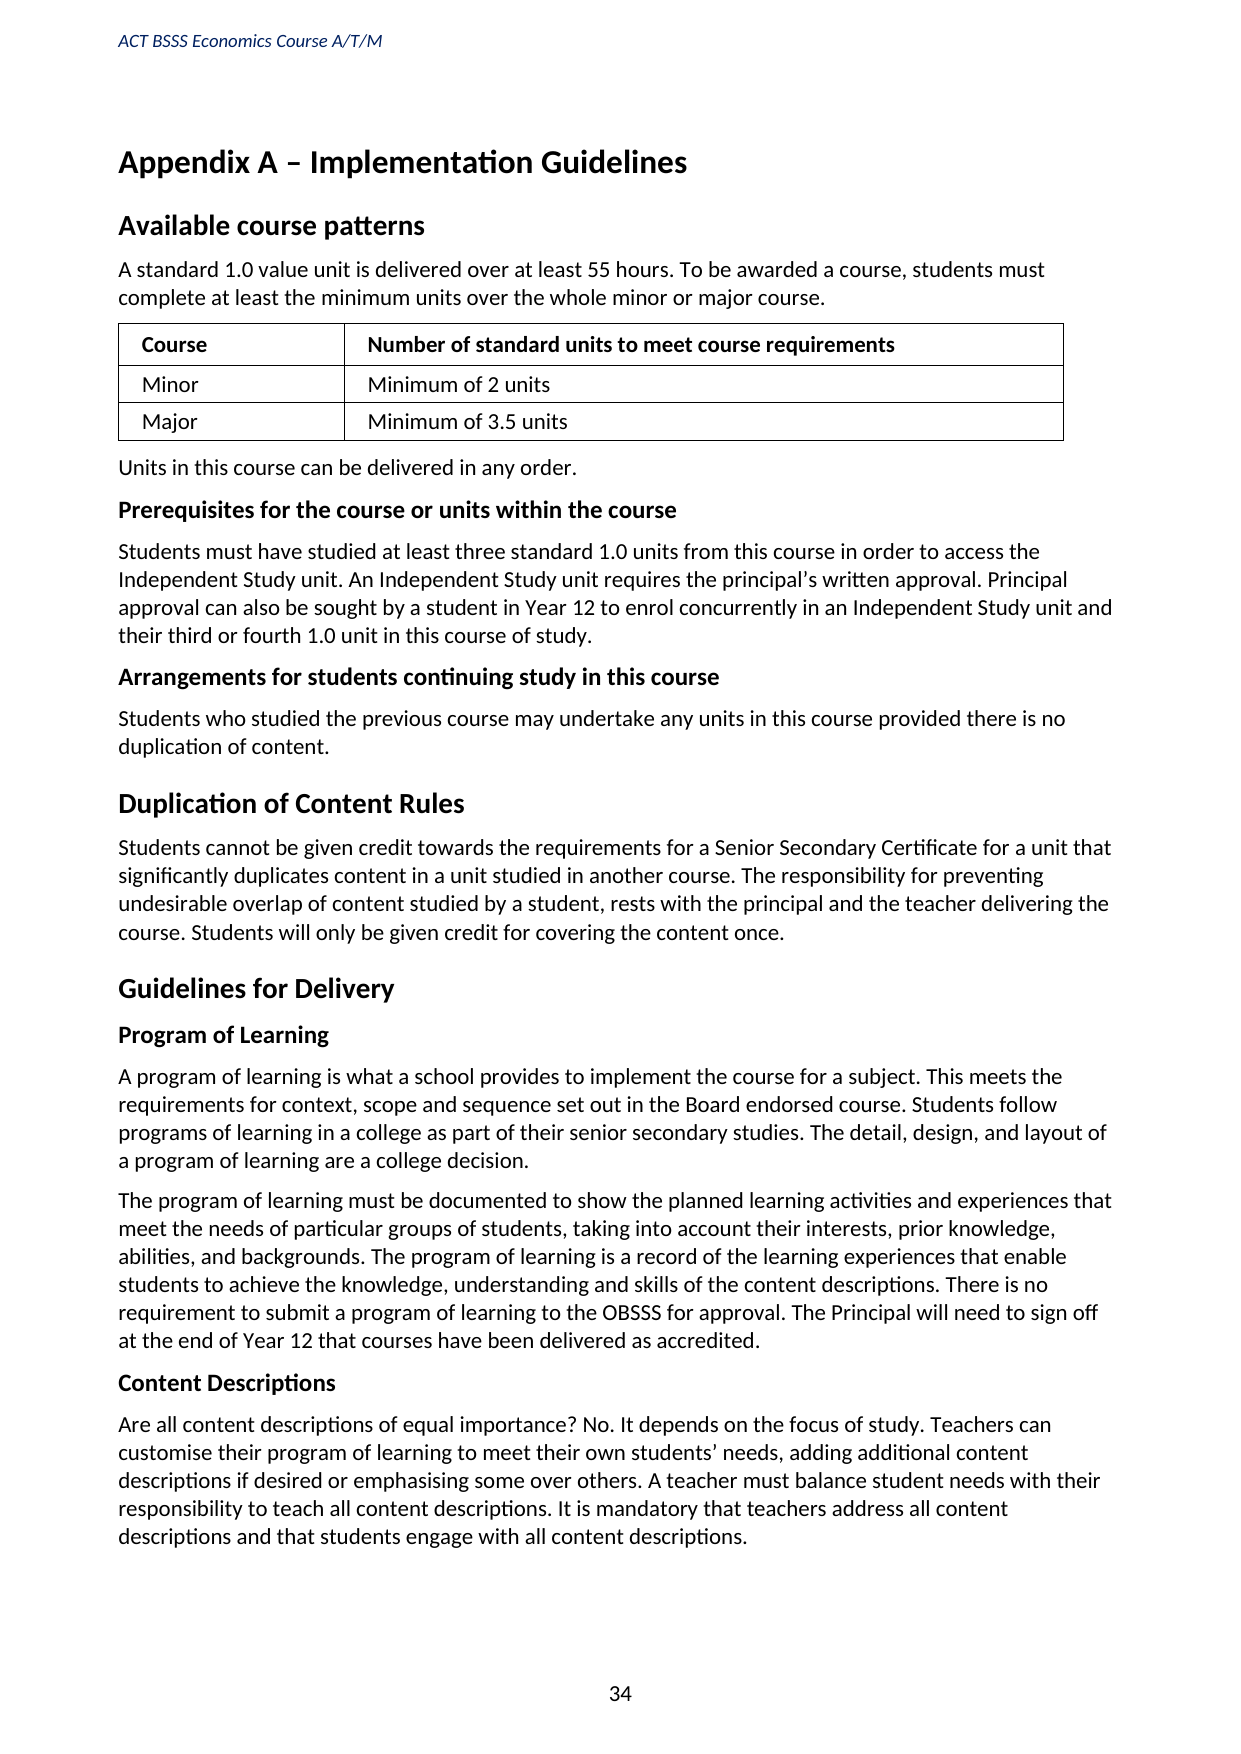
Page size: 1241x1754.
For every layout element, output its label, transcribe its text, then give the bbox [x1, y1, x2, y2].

text Students must have studied at least three standard 1.0 units from this course in order to access the Independent Study unit. An Independent Study unit requires the principal’s written approval. Principal approval can also be sought by a student in Year 12 to enrol concurrently in an Independent Study unit and their third or fourth 1.0 unit in this course of study. [118, 537, 1122, 649]
table_cell Minimum of 2 units [345, 366, 1063, 402]
text A program of learning is what a school provides to implement the course for a subject. This meets the requirements for context, scope and sequence set out in the Board endorsed course. Students follow programs of learning in a college as part of their senior secondary studies. The detail, design, and layout of a program of learning are a college decision. [118, 1062, 1122, 1174]
text Are all content descriptions of equal importance? No. It depends on the focus of study. Teachers can customise their program of learning to meet their own students’ needs, adding additional content descriptions if desired or emphasising some over others. A teacher must balance student needs with their responsibility to teach all content descriptions. It is mandatory that teachers address all content descriptions and that students engage with all content descriptions. [118, 1410, 1122, 1550]
subtitle Prerequisites for the course or units within the course [118, 494, 1122, 524]
subtitle Content Descriptions [118, 1367, 1122, 1397]
subtitle Program of Learning [118, 1019, 1122, 1049]
table_header Number of standard units to meet course requirements [345, 324, 1063, 365]
subtitle Arrangements for students continuing study in this course [118, 661, 1122, 692]
table_cell Minimum of 3.5 units [345, 403, 1063, 440]
text Units in this course can be delivered in any order. [118, 453, 1122, 481]
subtitle Duplication of Content Rules [118, 785, 1122, 821]
table_header Course [119, 324, 344, 365]
text The program of learning must be documented to show the planned learning activities and experiences that meet the needs of particular groups of students, taking into account their interests, prior knowledge, abilities, and backgrounds. The program of learning is a record of the learning experiences that enable students to achieve the knowledge, understanding and skills of the content descriptions. There is no requirement to submit a program of learning to the OBSSS for approval. The Principal will need to sign off at the end of Year 12 that courses have been delivered as accredited. [118, 1186, 1122, 1354]
text Students cannot be given credit towards the requirements for a Senior Secondary Certificate for a unit that significantly duplicates content in a unit studied in another course. The responsibility for preventing undesirable overlap of content studied by a student, rests with the principal and the teacher delivering the course. Students will only be given credit for covering the content once. [118, 833, 1122, 946]
subtitle Guidelines for Delivery [118, 971, 1122, 1006]
subtitle Appendix A – Implementation Guidelines [118, 141, 1122, 182]
text Students who studied the previous course may undertake any units in this course provided there is no duplication of content. [118, 704, 1122, 760]
table_cell Minor [119, 366, 344, 402]
table_cell Major [119, 403, 344, 440]
text A standard 1.0 value unit is delivered over at least 55 hours. To be awarded a course, students must complete at least the minimum units over the whole minor or major course. [118, 255, 1122, 311]
subtitle Available course patterns [118, 207, 1122, 242]
